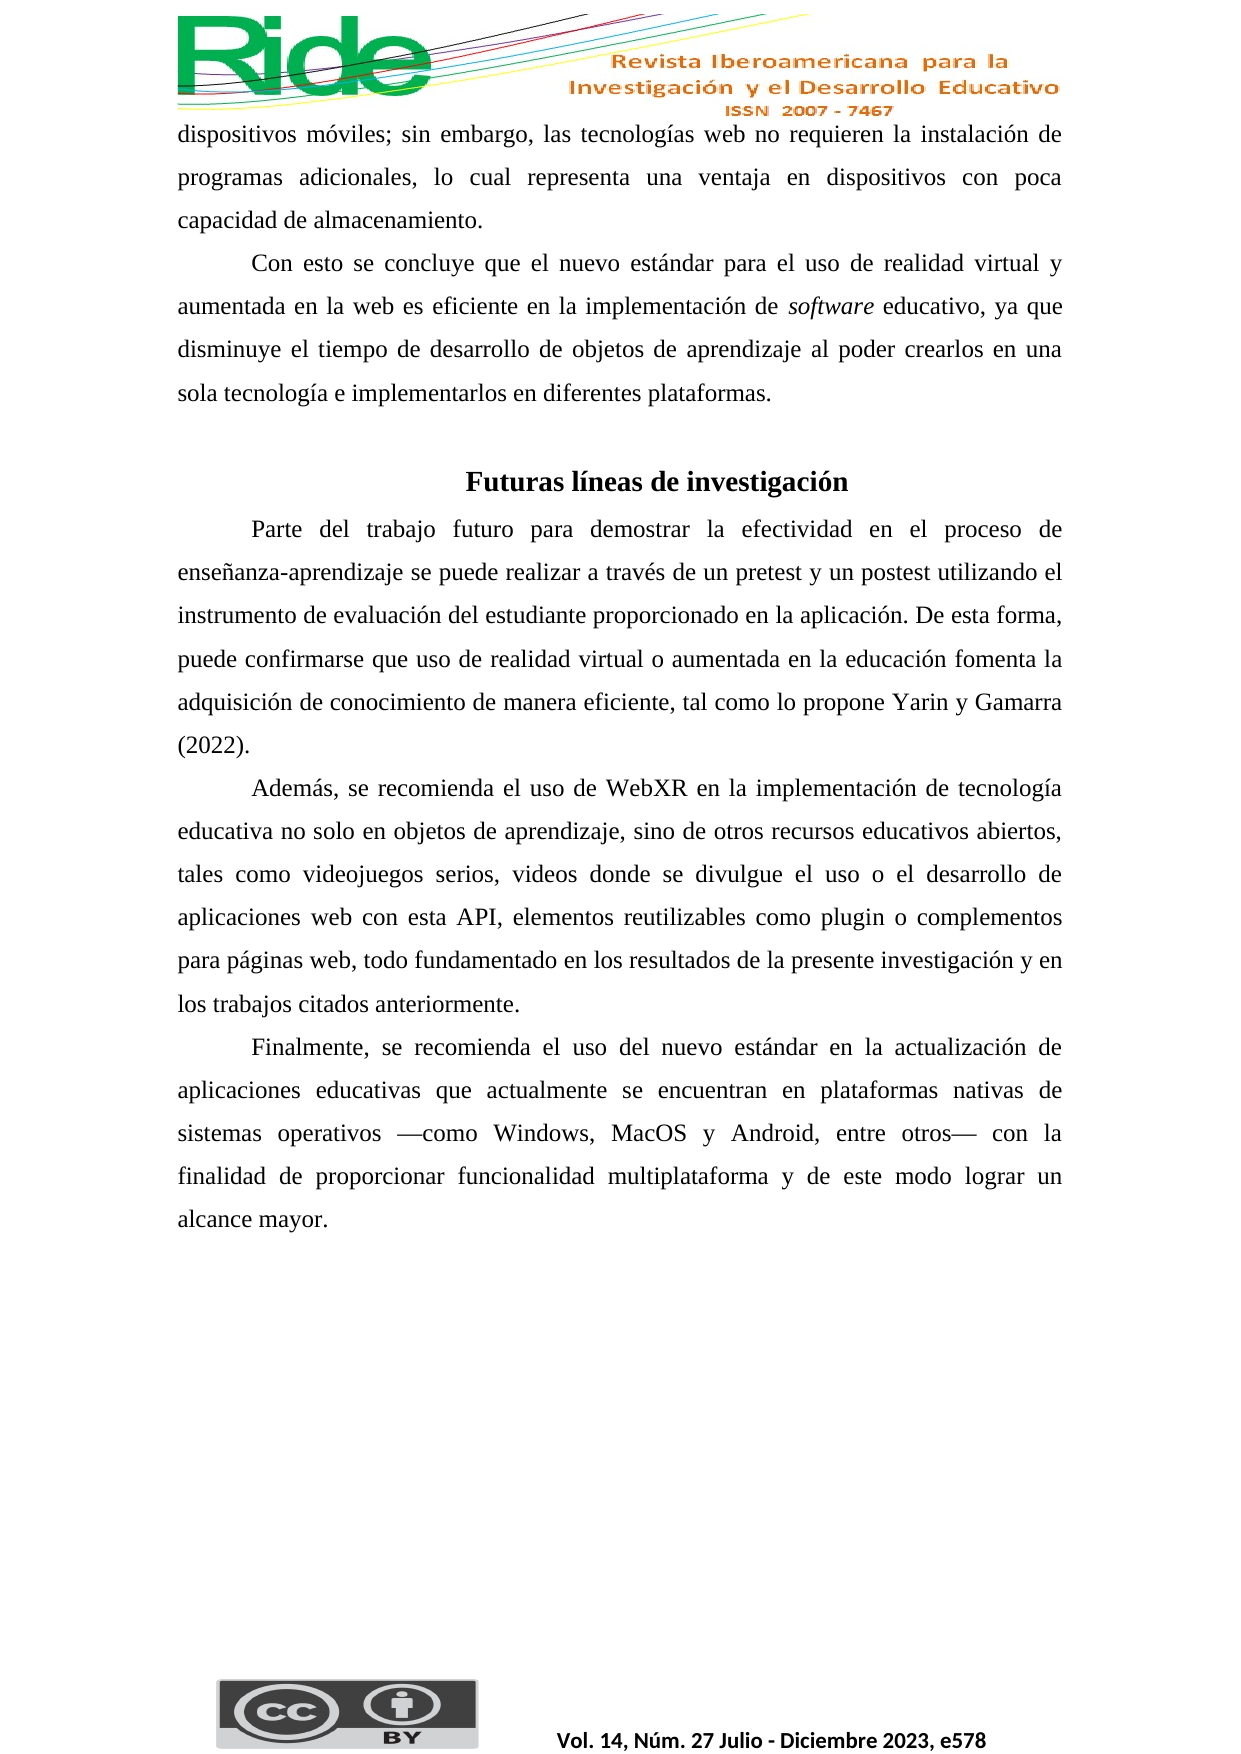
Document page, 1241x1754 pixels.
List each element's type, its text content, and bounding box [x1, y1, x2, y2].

picture [216, 1679, 479, 1749]
text Además, se recomienda el uso de WebXR en la implementación de tecnología educativa no solo en objetos de aprendizaje, sino de otros recursos educativos abiertos, tales como videojuegos serios, videos donde se divulgue el uso o el desarrollo de aplicaciones web con esta API, elementos reutilizables como plugin o complementos para páginas web, todo fundamentado en los resultados de la presente investigación y en los trabajos citados anteriormente. [177, 773, 1063, 1017]
text Futuras líneas de investigación [177, 464, 1063, 497]
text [177, 119, 1063, 234]
text Parte del trabajo futuro para demostrar la efectividad en el proceso de enseñanza-aprendizaje se puede realizar a través de un pretest y un postest utilizando el instrumento de evaluación del estudiante proporcionado en la aplicación. De esta forma, puede confirmarse que uso de realidad virtual o aumentada en la educación fomenta la adquisición de conocimiento de manera eficiente, tal como lo propone Yarin y Gamarra (2022). [177, 514, 1063, 759]
picture [177, 14, 1063, 119]
text Con esto se concluye que el nuevo estándar para el uso de realidad virtual y aumentada en la web es eficiente en la implementación de software educativo, ya que disminuye el tiempo de desarrollo de objetos de aprendizaje al poder crearlos en una sola tecnología e implementarlos en diferentes plataformas. [177, 248, 1063, 406]
text Finalmente, se recomienda el uso del nuevo estándar en la actualización de aplicaciones educativas que actualmente se encuentran en plataformas nativas de sistemas operativos —como Windows, MacOS y Android, entre otros— con la finalidad de proporcionar funcionalidad multiplataforma y de este modo lograr un alcance mayor. [177, 1032, 1063, 1233]
